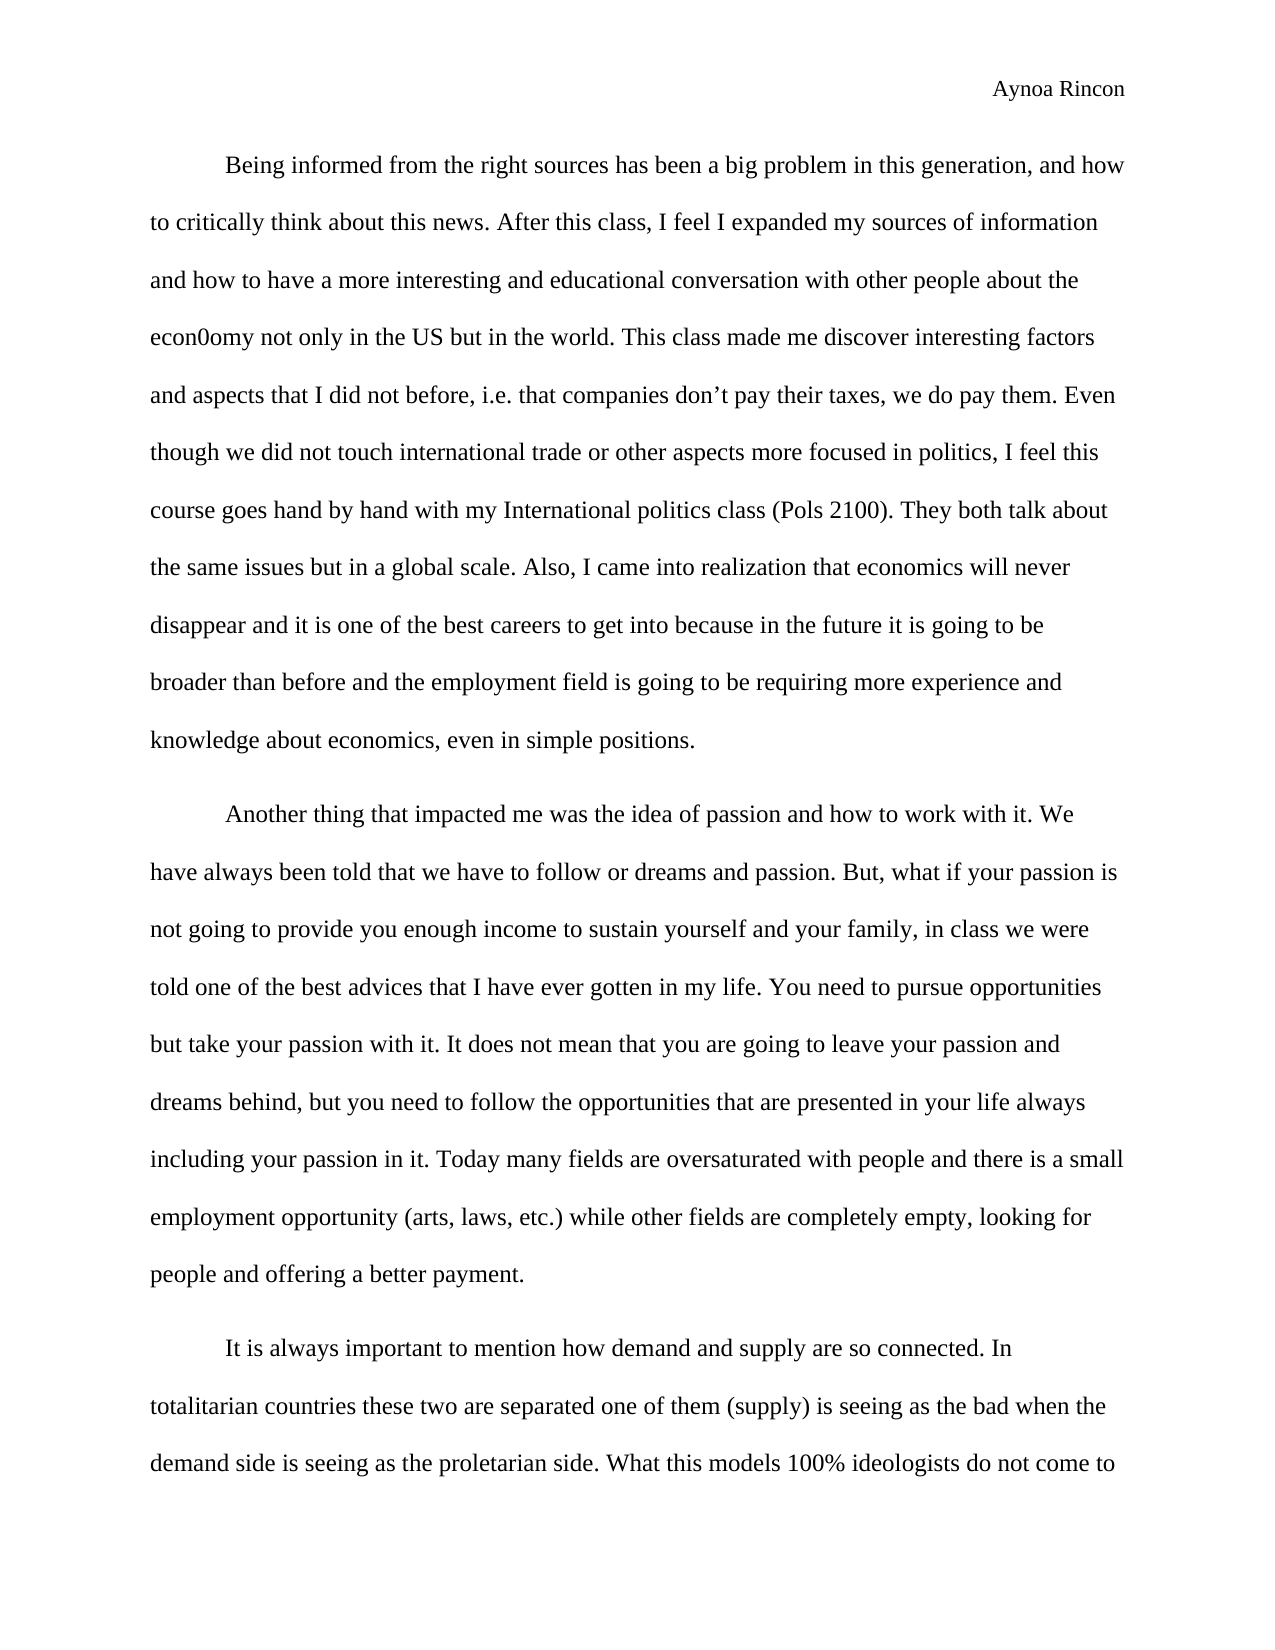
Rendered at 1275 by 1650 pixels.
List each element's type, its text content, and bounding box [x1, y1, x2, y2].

text Another thing that impacted me was the idea of passion and how to work with it. We have always been told that we have to follow or dreams and passion. But, what if your passion is not going to provide you enough income to sustain yourself and your family, in class we were told one of the best advices that I have ever gotten in my life. You need to pursue opportunities but take your passion with it. It does not mean that you are going to leave your passion and dreams behind, but you need to follow the opportunities that are presented in your life always including your passion in it. Today many fields are oversaturated with people and there is a small employment opportunity (arts, laws, etc.) while other fields are completely empty, looking for people and offering a better payment. [150, 799, 1125, 1288]
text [150, 1333, 1125, 1477]
text Being informed from the right sources has been a big problem in this generation, and how to critically think about this news. After this class, I feel I expanded my sources of information and how to have a more interesting and educational conversation with other people about the econ0omy not only in the US but in the world. This class made me discover interesting factors and aspects that I did not before, i.e. that companies don’t pay their taxes, we do pay them. Even though we did not touch international trade or other aspects more focused in politics, I feel this course goes hand by hand with my International politics class (Pols 2100). They both talk about the same issues but in a global scale. Also, I came into realization that economics will never disappear and it is one of the best careers to get into because in the future it is going to be broader than before and the employment field is going to be requiring more experience and knowledge about economics, even in simple positions. [150, 150, 1125, 754]
